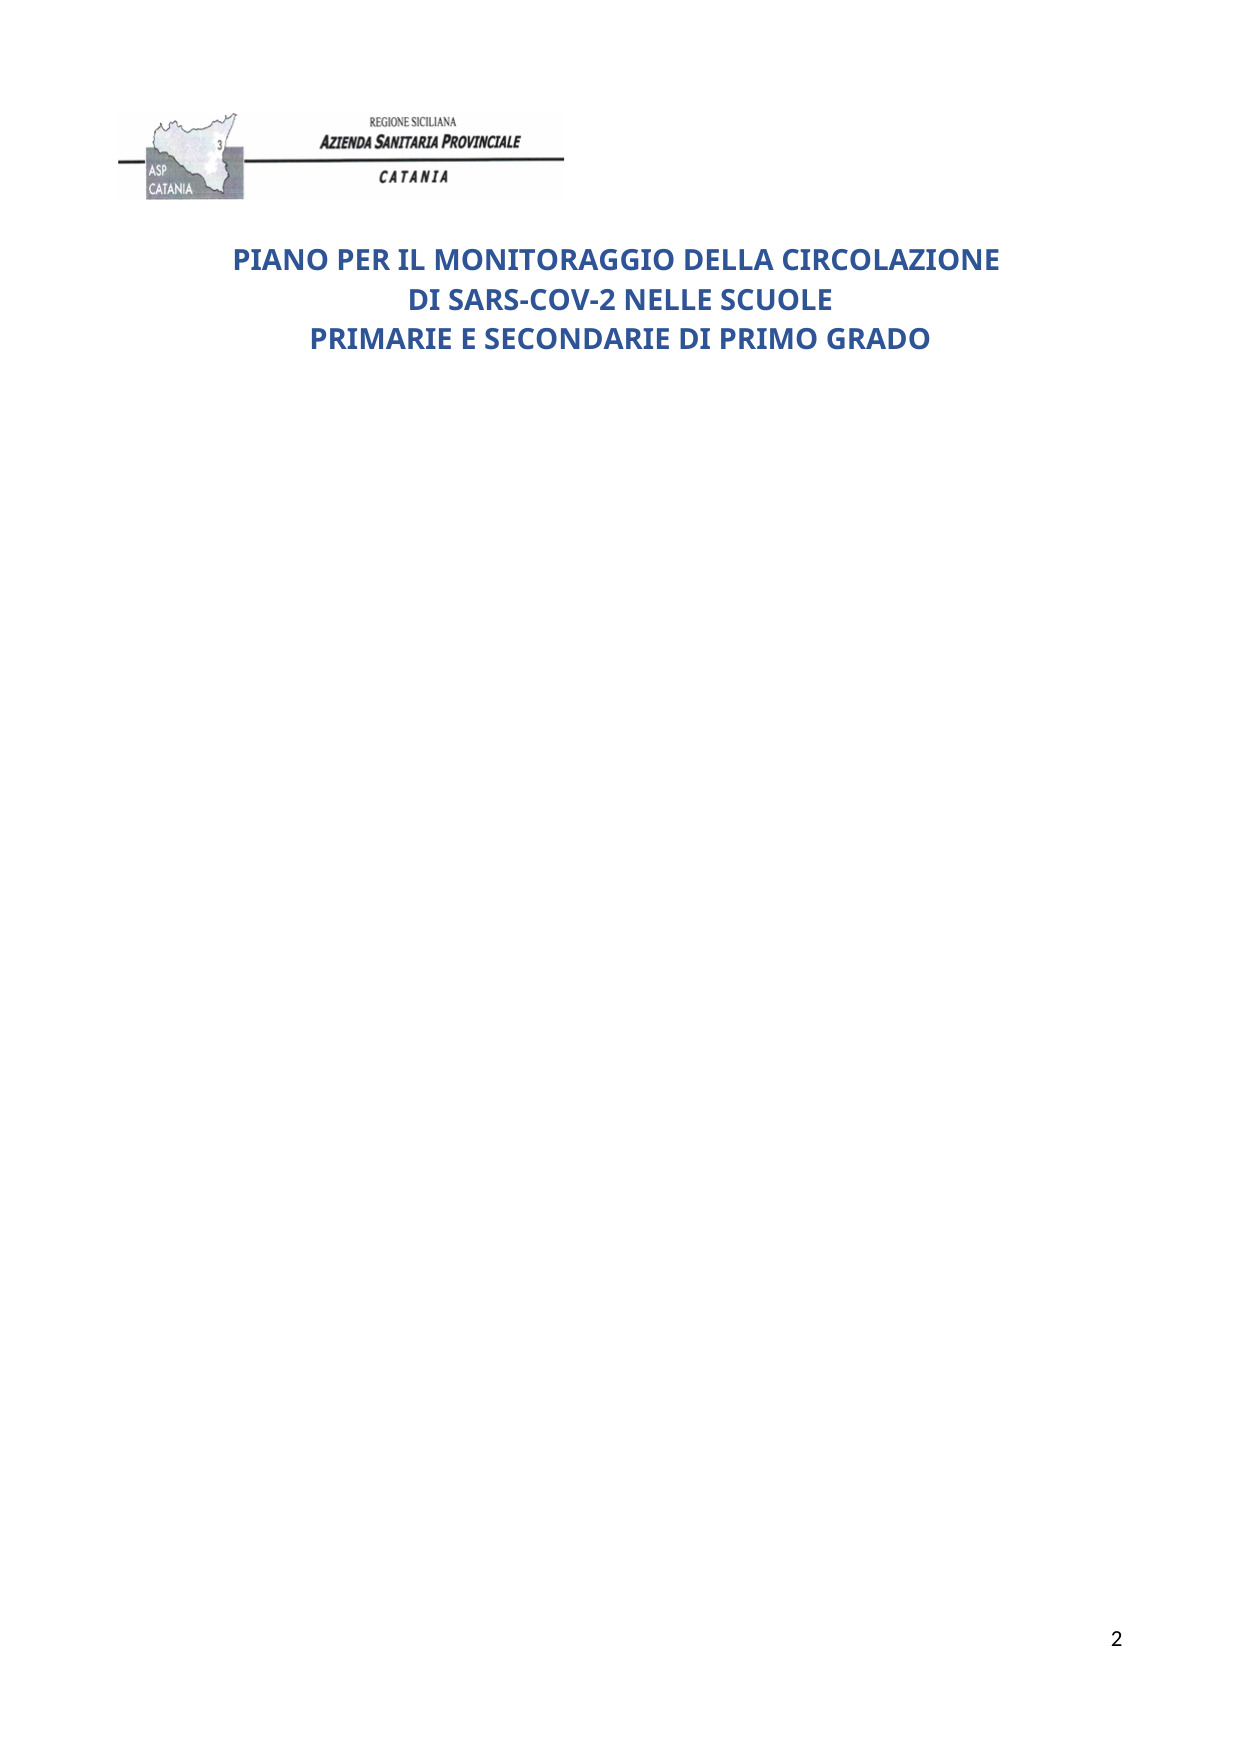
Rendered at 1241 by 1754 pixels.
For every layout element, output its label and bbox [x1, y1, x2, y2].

picture [118, 113, 565, 200]
